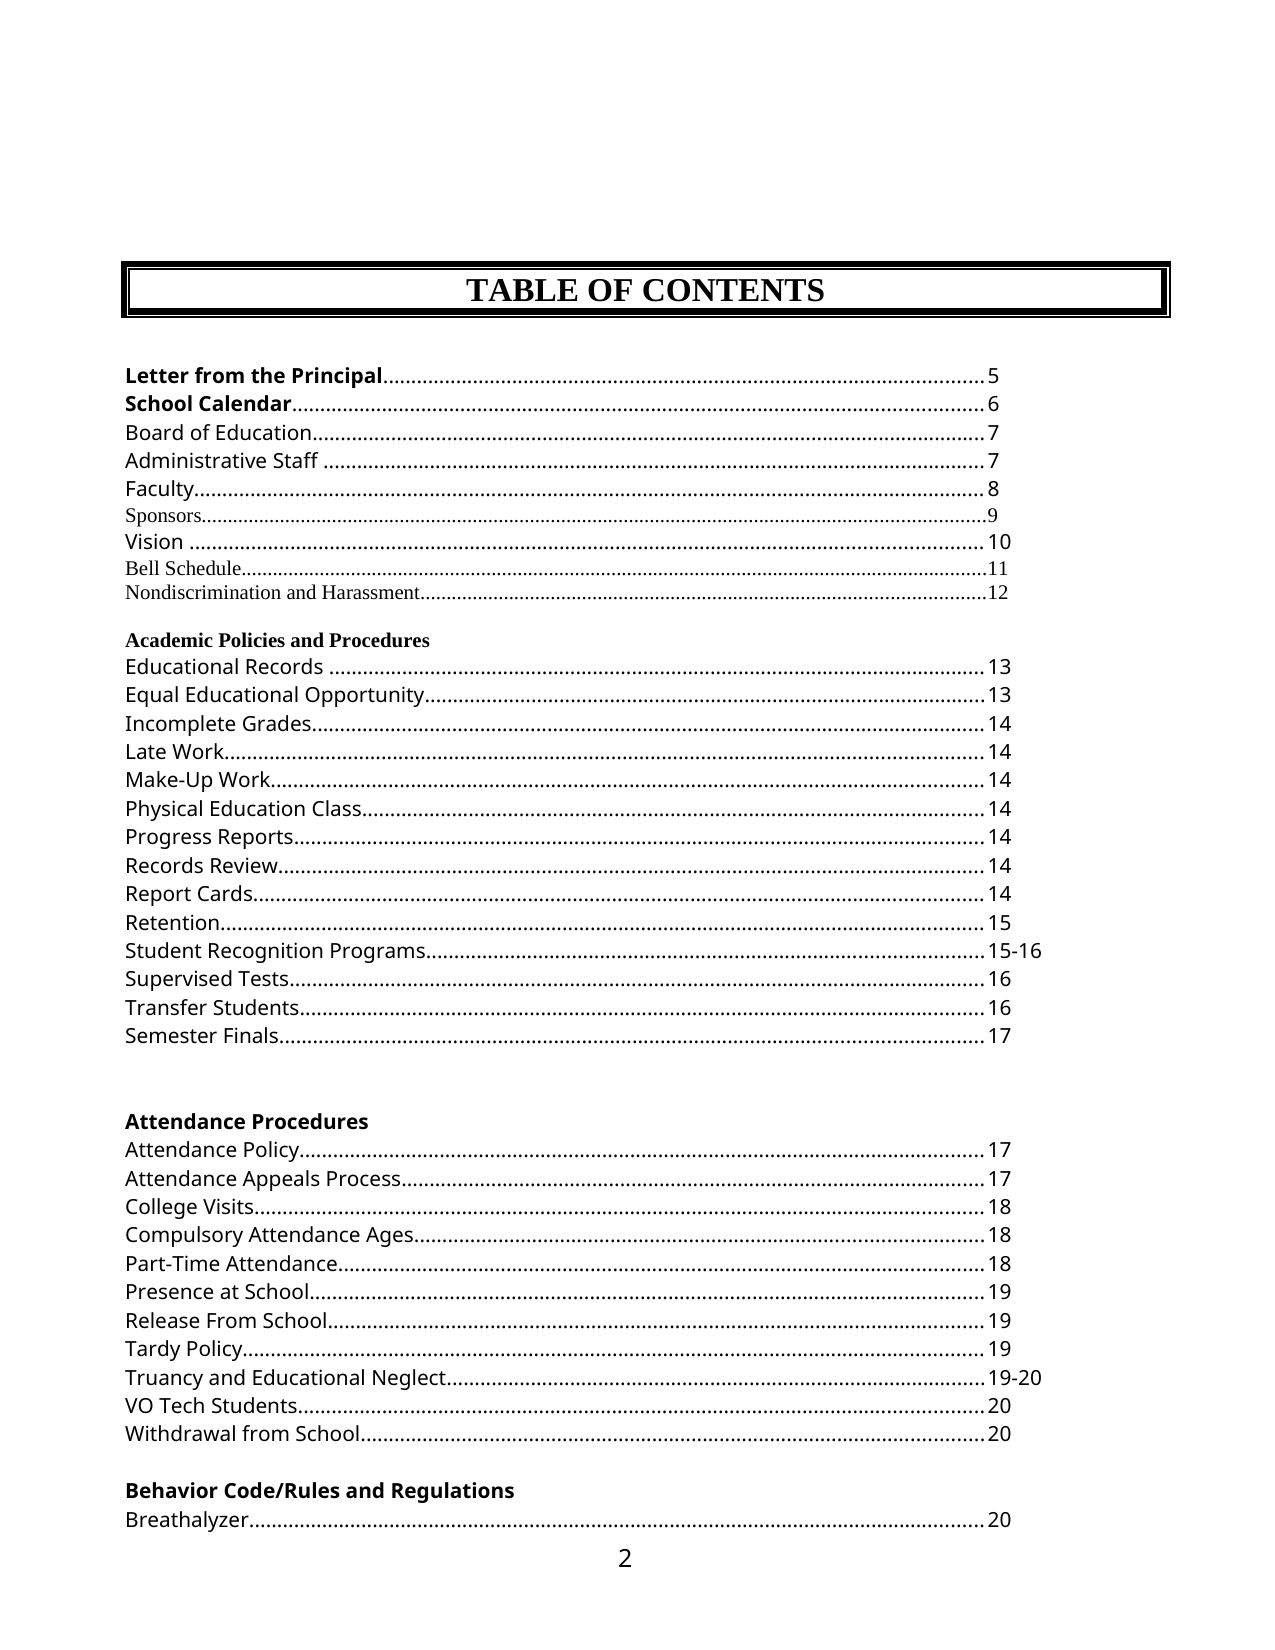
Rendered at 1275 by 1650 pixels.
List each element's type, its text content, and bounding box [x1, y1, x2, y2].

text Breathalyzer 20 [125, 1505, 1125, 1533]
text Retention 15 [125, 908, 1125, 936]
text College Visits 18 [125, 1192, 1125, 1221]
text Make-Up Work 14 [125, 766, 1125, 794]
text Records Review 14 [125, 851, 1125, 879]
text Late Work 14 [125, 737, 1125, 766]
text Transfer Students 16 [125, 993, 1125, 1021]
text Student Recognition Programs 15-16 [125, 936, 1125, 964]
text Board of Education 7 [125, 418, 1125, 446]
text Attendance Procedures [125, 1107, 1125, 1135]
text Incomplete Grades 14 [125, 709, 1125, 737]
text VO Tech Students 20 [125, 1391, 1125, 1419]
text Letter from the Principal 5 [125, 361, 1125, 389]
text Behavior Code/Rules and Regulations [125, 1476, 1125, 1505]
text Physical Education Class 14 [125, 794, 1125, 822]
text Attendance Policy 17 [125, 1135, 1125, 1164]
subtitle Academic Policies and Procedures [125, 628, 1125, 652]
text Release From School 19 [125, 1306, 1125, 1334]
subtitle Nondiscrimination and Harassment 12 [125, 579, 1125, 604]
text Administrative Staff 7 [125, 446, 1125, 474]
text Tardy Policy 19 [125, 1334, 1125, 1363]
text Compulsory Attendance Ages 18 [125, 1221, 1125, 1249]
text Equal Educational Opportunity 13 [125, 680, 1125, 709]
text Withdrawal from School 20 [125, 1419, 1125, 1448]
text Educational Records 13 [125, 652, 1125, 680]
subtitle Schedule 11 [125, 556, 1125, 579]
subtitle Sponsors 9 [125, 503, 1125, 527]
text Truancy and Educational Neglect 19-20 [125, 1363, 1125, 1391]
text School Calendar 6 [125, 389, 1125, 418]
table_header TABLE OF CONTENTS [130, 270, 1161, 308]
text Vision 10 [125, 527, 1125, 556]
text Presence at School 19 [125, 1277, 1125, 1306]
text Part-Time Attendance 18 [125, 1249, 1125, 1277]
text Faculty 8 [125, 474, 1125, 503]
text Progress Reports 14 [125, 822, 1125, 851]
text Attendance Appeals Process 17 [125, 1164, 1125, 1192]
text Report Cards 14 [125, 879, 1125, 908]
text Semester Finals 17 [125, 1021, 1125, 1050]
text Supervised Tests 16 [125, 964, 1125, 993]
